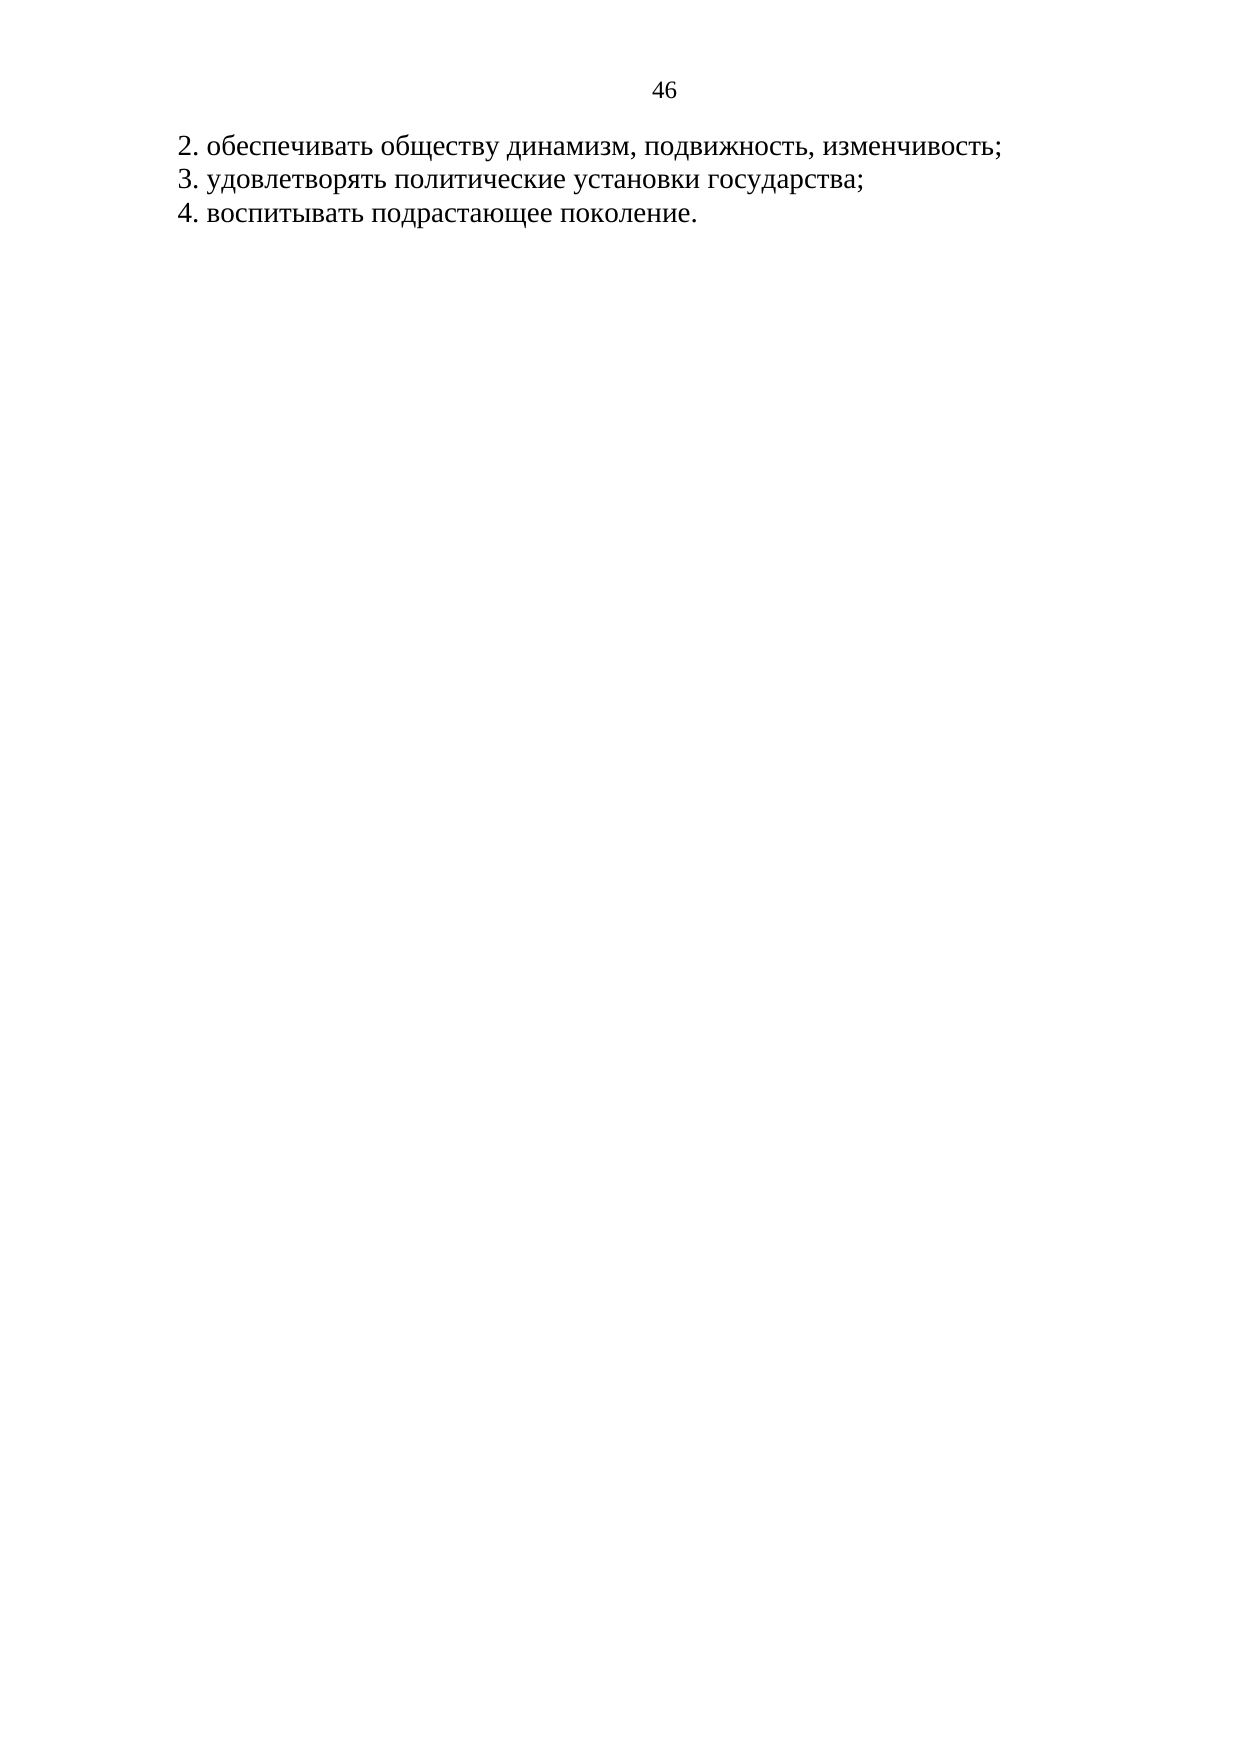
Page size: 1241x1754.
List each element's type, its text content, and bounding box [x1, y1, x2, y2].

text 4. воспитывать подрастающее поколение. [177, 195, 1152, 229]
text 2. обеспечивать обществу динамизм, подвижность, изменчивость; [177, 128, 1152, 162]
text 3. удовлетворять политические установки государства; [177, 162, 1152, 195]
